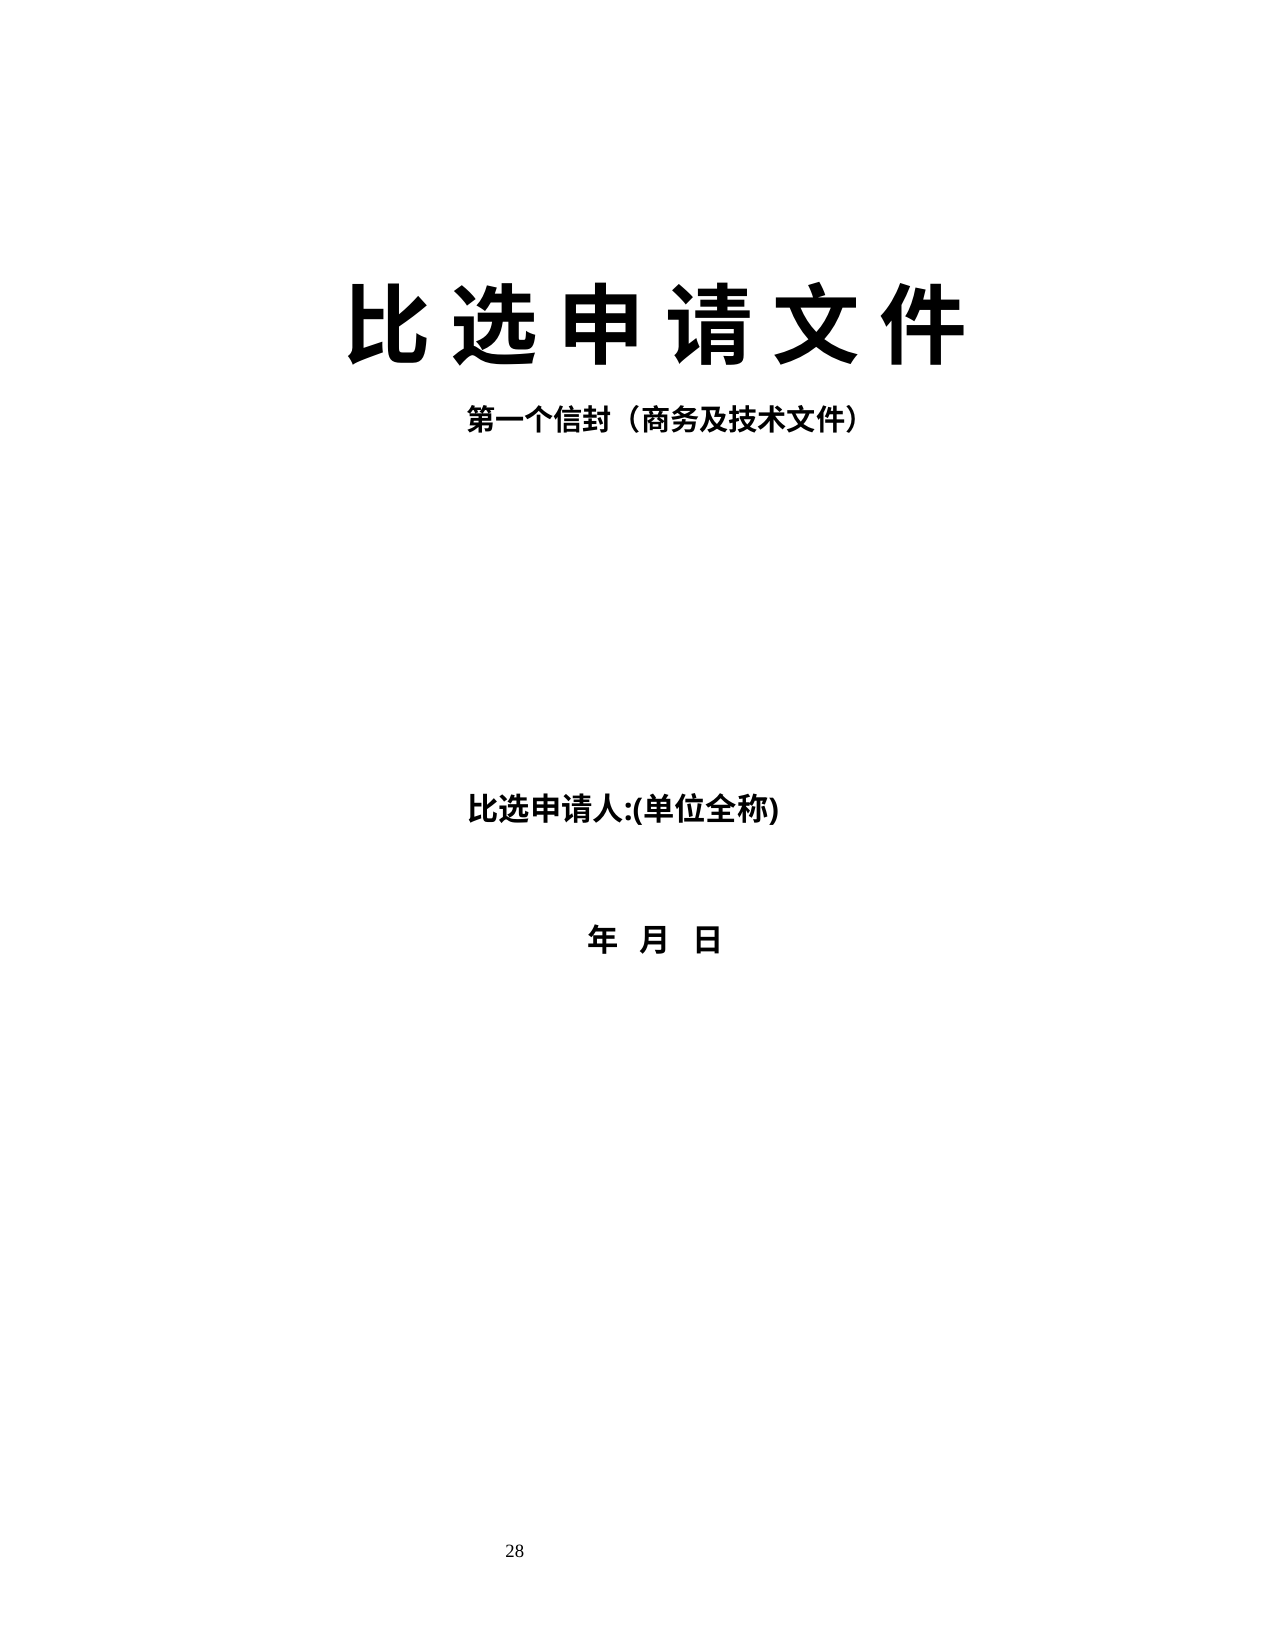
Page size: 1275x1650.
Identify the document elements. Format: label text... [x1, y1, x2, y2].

text 年 月 日 [153, 905, 1157, 970]
text 第一个信封（商务及技术文件） [153, 385, 1157, 450]
text 比选申请人:(单位全称) [153, 775, 1157, 840]
text 比 选 申 请 文 件 [153, 255, 1157, 385]
